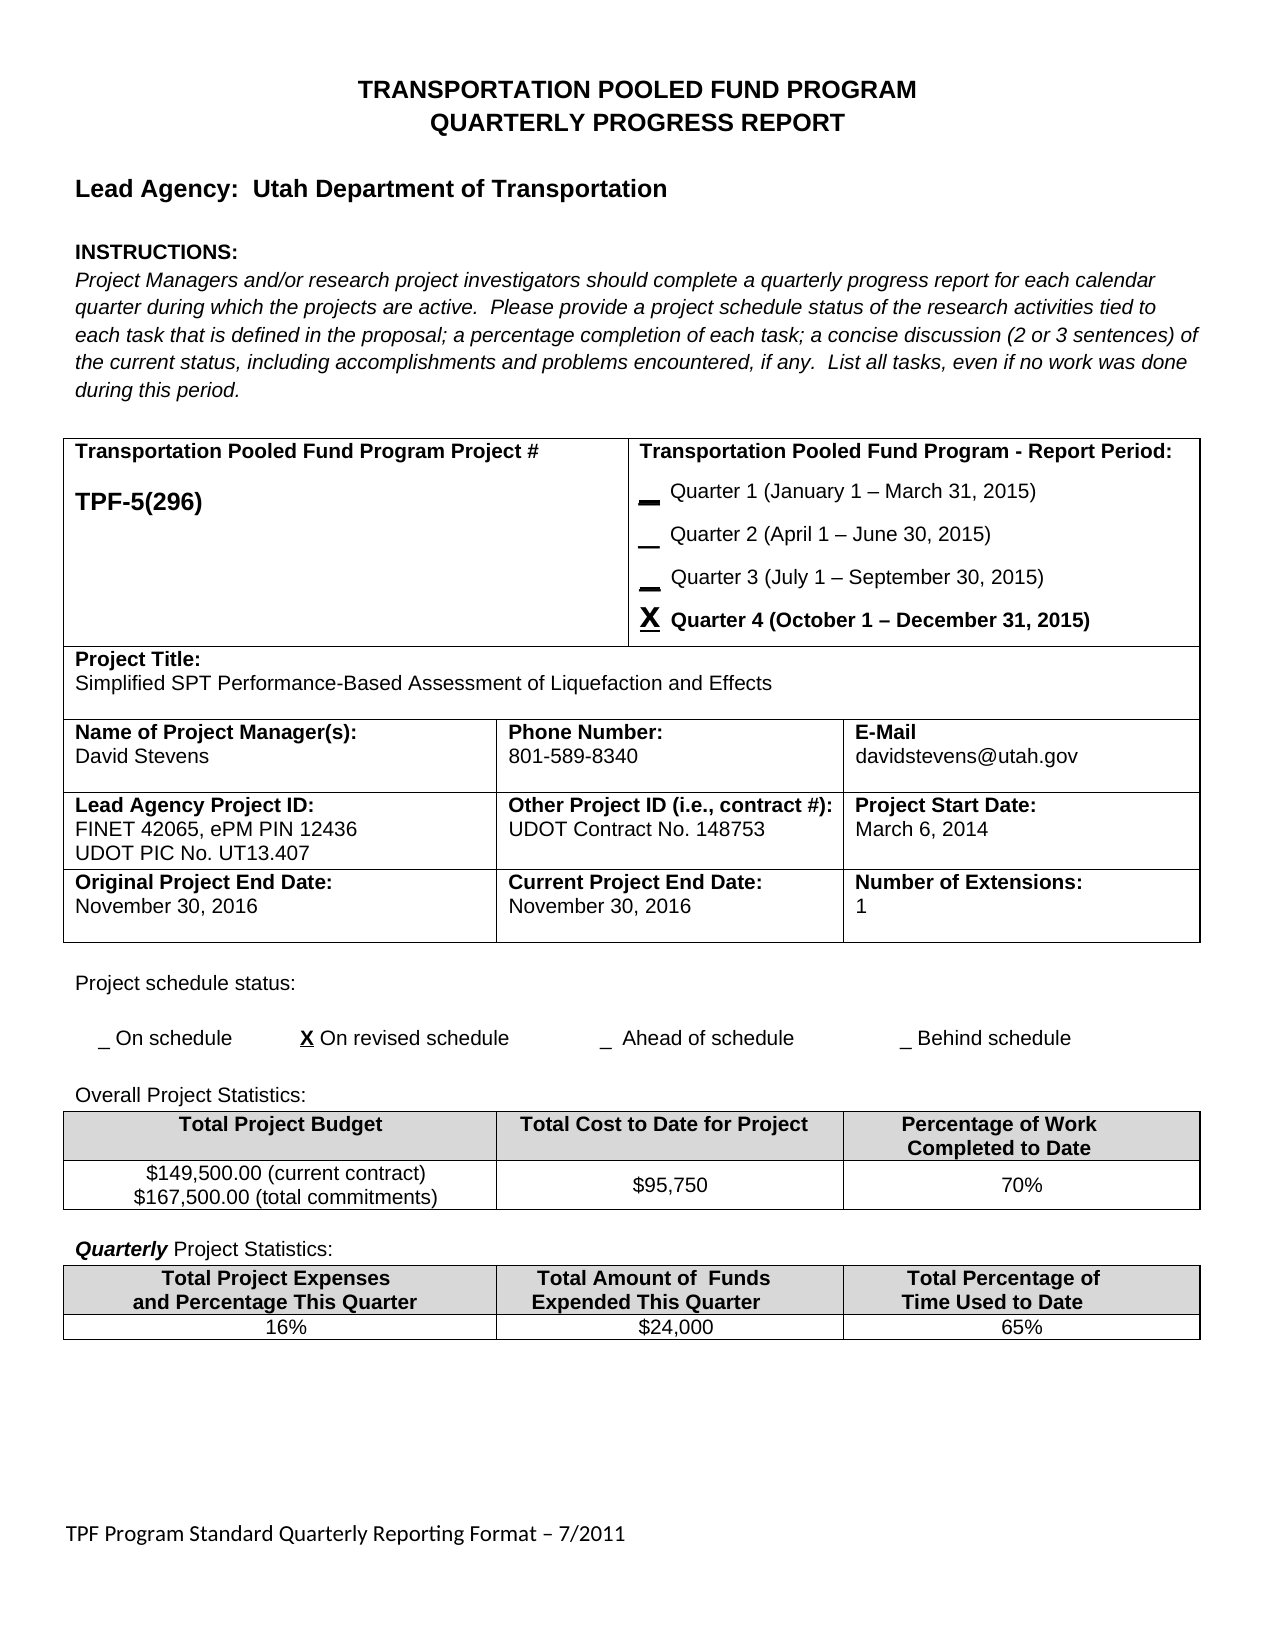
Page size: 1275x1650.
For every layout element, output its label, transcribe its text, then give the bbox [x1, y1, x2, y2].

table_cell E-Mail davidstevens@utah.gov [844, 720, 1199, 792]
table_cell Project Start Date: March 6, 2014 [844, 793, 1199, 869]
text Project schedule status: [75, 970, 1200, 994]
table_cell 16% [64, 1315, 496, 1339]
table_header Percentage of Work Completed to Date [844, 1112, 1199, 1160]
table_cell Phone Number: 801-589-8340 [497, 720, 843, 792]
text QUARTERLY PROGRESS REPORT [150, 108, 1125, 137]
table_header Total Project Expenses and Percentage This Quarter [64, 1266, 496, 1314]
table_cell Name of Project Manager(s): David Stevens [64, 720, 496, 792]
table_header Transportation Pooled Fund Program - Report Period: _ Quarter 1 (January 1 – March 31, 2015) _ Quarter 2 (April 1 – June 30, 2015) _ Quarter 3 (July 1 – September 30, 2015) x Quarter 4 (October 1 – December 31, 2015) [629, 439, 1199, 646]
table_header Total Project Budget [64, 1112, 496, 1160]
text INSTRUCTIONS: [75, 240, 1200, 264]
table_cell Current Project End Date: November 30, 2016 [497, 870, 843, 942]
table_header Total Cost to Date for Project [497, 1112, 843, 1160]
table_cell Lead Agency Project ID: FINET 42065, ePM PIN 12436 UDOT PIC No. UT13.407 [64, 793, 496, 869]
table_cell Number of Extensions: 1 [844, 870, 1199, 942]
table_header Total Amount of Funds Expended This Quarter [497, 1266, 843, 1314]
table_cell 65% [844, 1315, 1199, 1339]
text Project Managers and/or research project investigators should complete a quarterly progress report for each calendar quarter during which the projects are active. Please provide a project schedule status of the research activities tied to each task that is defined in the proposal; a percentage completion of each task; a concise discussion (2 or 3 sentences) of the current status, including accomplishments and problems encountered, if any. List all tasks, even if no work was done during this period. [75, 268, 1200, 402]
table_cell $95,750 [497, 1161, 843, 1209]
text Quarterly Project Statistics: [75, 1237, 1200, 1261]
text Lead Agency: Utah Department of Transportation [75, 174, 1200, 203]
text TRANSPORTATION POOLED FUND PROGRAM [150, 75, 1125, 104]
text _ On schedule X On revised schedule _ Ahead of schedule _ Behind schedule [75, 1025, 1200, 1049]
table_cell $24,000 [497, 1315, 843, 1339]
table_cell $149,500.00 (current contract) $167,500.00 (total commitments) [64, 1161, 496, 1209]
table_cell Project Title: Simplified SPT Performance-Based Assessment of Liquefaction and Effects [64, 647, 1199, 719]
table_cell Original Project End Date: November 30, 2016 [64, 870, 496, 942]
table_cell Other Project ID (i.e., contract #): UDOT Contract No. 148753 [497, 793, 843, 869]
table_header Transportation Pooled Fund Program Project # TPF-5(296) [64, 439, 628, 646]
table_cell 70% [844, 1161, 1199, 1209]
text Overall Project Statistics: [75, 1083, 1200, 1107]
table_header Total Percentage of Time Used to Date [844, 1266, 1199, 1314]
